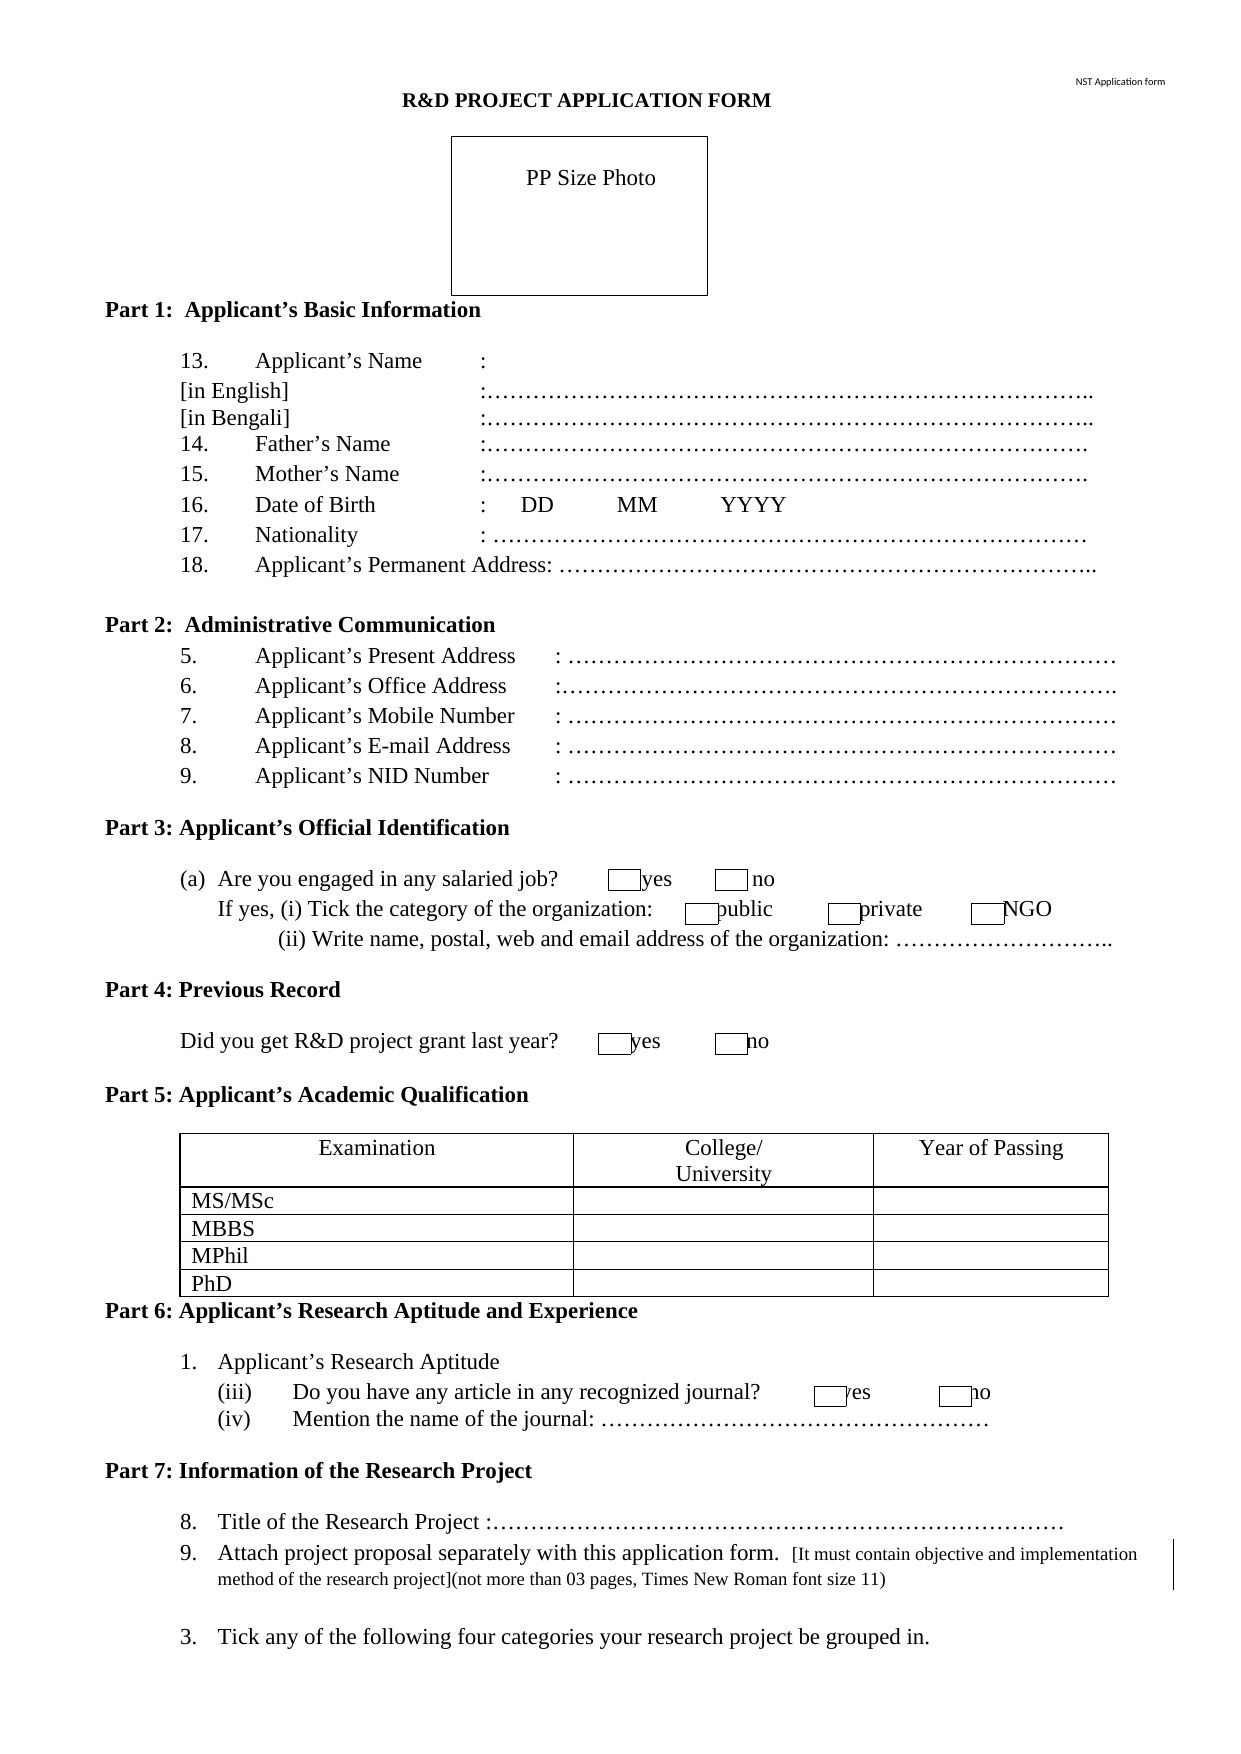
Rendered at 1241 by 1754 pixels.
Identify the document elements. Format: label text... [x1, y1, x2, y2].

table_cell [874, 1215, 1108, 1241]
table_cell [574, 1215, 873, 1241]
list Title of the Research Project :………………………………………………………………… [180, 1508, 1165, 1535]
table_header PP Size Photo [452, 137, 707, 295]
list Applicant’s Research Aptitude [180, 1348, 1165, 1374]
list Father’s Name :……………………………………………………………………. [180, 430, 1165, 457]
text Part 5: Applicant’s Academic Qualification [105, 1082, 1165, 1108]
list Are you engaged in any salaried job? yes no [180, 865, 1165, 891]
list If yes, (i) Tick the category of the organization: public private NGO [217, 895, 1165, 921]
text Part 4: Previous Record [105, 976, 1165, 1002]
table_cell MS/MSc [181, 1188, 573, 1214]
text Part 6: Applicant’s Research Aptitude and Experience [105, 1297, 1165, 1323]
list Date of Birth : DD MM YYYY [180, 491, 1165, 517]
text Part 3: Applicant’s Official Identification [105, 814, 1165, 840]
list Do you have any article in any recognized journal? yes no [217, 1378, 1165, 1404]
list Applicant’s Name : [180, 347, 1165, 374]
list [in Bengali] :…………………………………………………………………….. [180, 404, 1165, 430]
list Tick any of the following four categories your research project be grouped in. [180, 1623, 1165, 1649]
text R&D PROJECT APPLICATION FORM [105, 88, 1165, 112]
table_header Examination [181, 1134, 573, 1186]
table_cell [874, 1270, 1108, 1296]
list Applicant’s Office Address :………………………………………………………………. [180, 672, 1165, 698]
list [in English] :…………………………………………………………………….. [180, 378, 1165, 404]
text Part 7: Information of the Research Project [105, 1457, 1165, 1484]
text Did you get R&D project grant last year? yes no [105, 1027, 1165, 1053]
table_header Year of Passing [874, 1134, 1108, 1186]
text Part 1: Applicant’s Basic Information [105, 296, 1165, 323]
table_cell [574, 1242, 873, 1268]
table_cell [874, 1242, 1108, 1268]
list Applicant’s Mobile Number : ……………………………………………………………… [180, 702, 1165, 728]
table_cell [874, 1188, 1108, 1214]
list Applicant’s Permanent Address: …………………………………………………………….. [180, 551, 1165, 577]
list Nationality : …………………………………………………………………… [180, 521, 1165, 547]
list Applicant’s NID Number : ……………………………………………………………… [180, 763, 1165, 789]
table_header College/ University [574, 1134, 873, 1186]
list (ii) Write name, postal, web and email address of the organization: ……………………….. [217, 925, 1165, 951]
list Applicant’s Present Address : ……………………………………………………………… [180, 642, 1165, 668]
list Mention the name of the journal: …………………………………………… [217, 1404, 1165, 1431]
list Attach project proposal separately with this application form. [It must contain objective and implementation method of the research project](not more than 03 pages, Times New Roman font size 11) [180, 1538, 1173, 1590]
table_cell [574, 1270, 873, 1296]
table_cell MBBS [181, 1215, 573, 1241]
table_cell MPhil [181, 1242, 573, 1268]
list Mother’s Name :……………………………………………………………………. [180, 461, 1165, 487]
list Part 2: Administrative Communication [105, 612, 1165, 638]
table_cell PhD [181, 1270, 573, 1296]
table_cell [574, 1188, 873, 1214]
list Applicant’s E-mail Address : ……………………………………………………………… [180, 732, 1165, 759]
